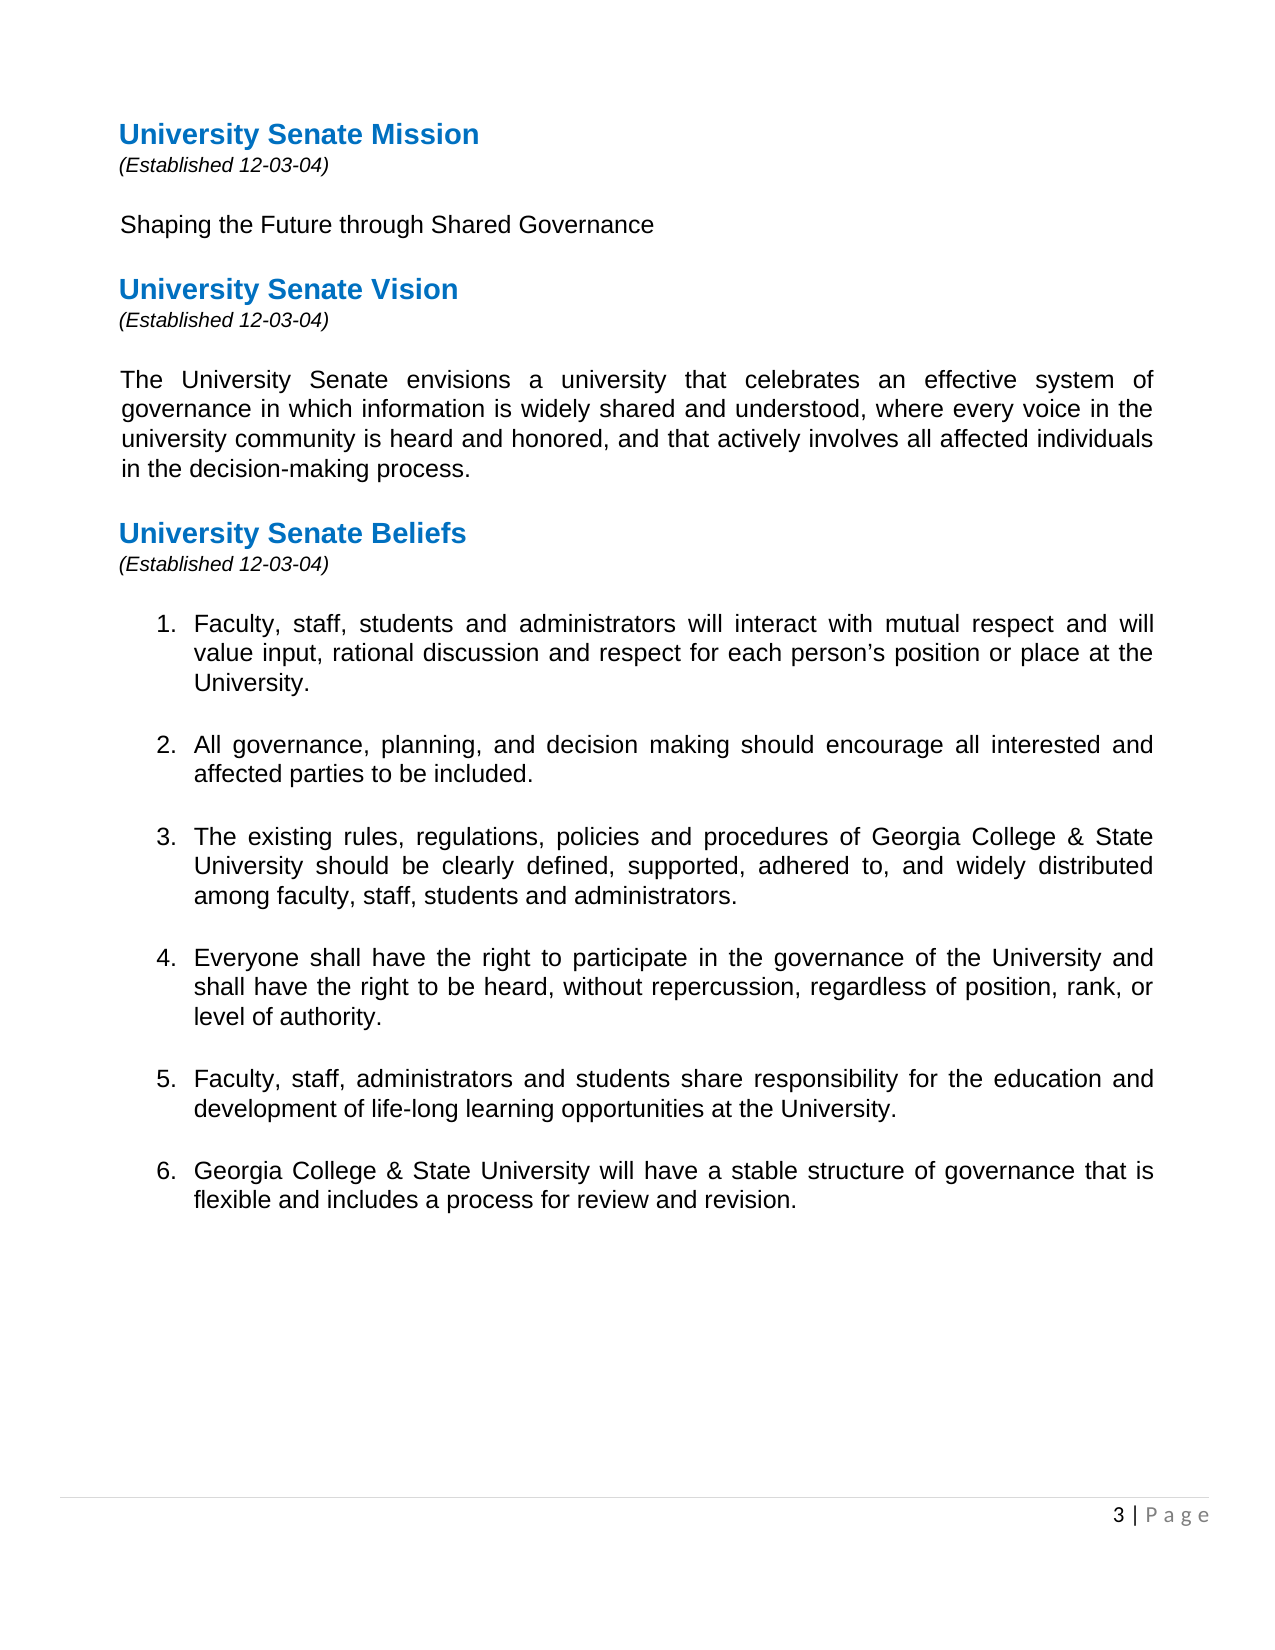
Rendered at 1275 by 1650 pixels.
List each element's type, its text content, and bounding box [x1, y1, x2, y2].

text (Established 12-03-04) [118, 308, 1209, 332]
subtitle University Senate Vision [118, 272, 1195, 306]
text (Established 12-03-04) [118, 551, 1209, 575]
text Shaping the Future through Shared Governance [120, 210, 1156, 239]
text (Established 12-03-04) [118, 153, 1209, 177]
text The University Senate envisions a university that celebrates an effective system of governance in which information is widely shared and understood, where every voice in the university community is heard and honored, and that actively involves all affected individuals in the decision-making process. [120, 365, 1156, 482]
list Everyone shall have the right to participate in the governance of the University and shall have the right to be heard, without repercussion, regardless of position, rank, or level of authority. [156, 943, 1156, 1031]
subtitle University Senate Mission [118, 117, 1195, 151]
subtitle University Senate Beliefs [118, 516, 1195, 549]
list The existing rules, regulations, policies and procedures of Georgia College & State University should be clearly defined, supported, adhered to, and widely distributed among faculty, staff, students and administrators. [156, 822, 1156, 909]
list Faculty, staff, administrators and students share responsibility for the education and development of life-long learning opportunities at the University. [156, 1064, 1156, 1122]
list Georgia College & State University will have a stable structure of governance that is flexible and includes a process for review and revision. [156, 1156, 1156, 1214]
list Faculty, staff, students and administrators will interact with mutual respect and will value input, rational discussion and respect for each person’s position or place at the University. [156, 609, 1156, 697]
list All governance, planning, and decision making should encourage all interested and affected parties to be included. [156, 730, 1156, 788]
